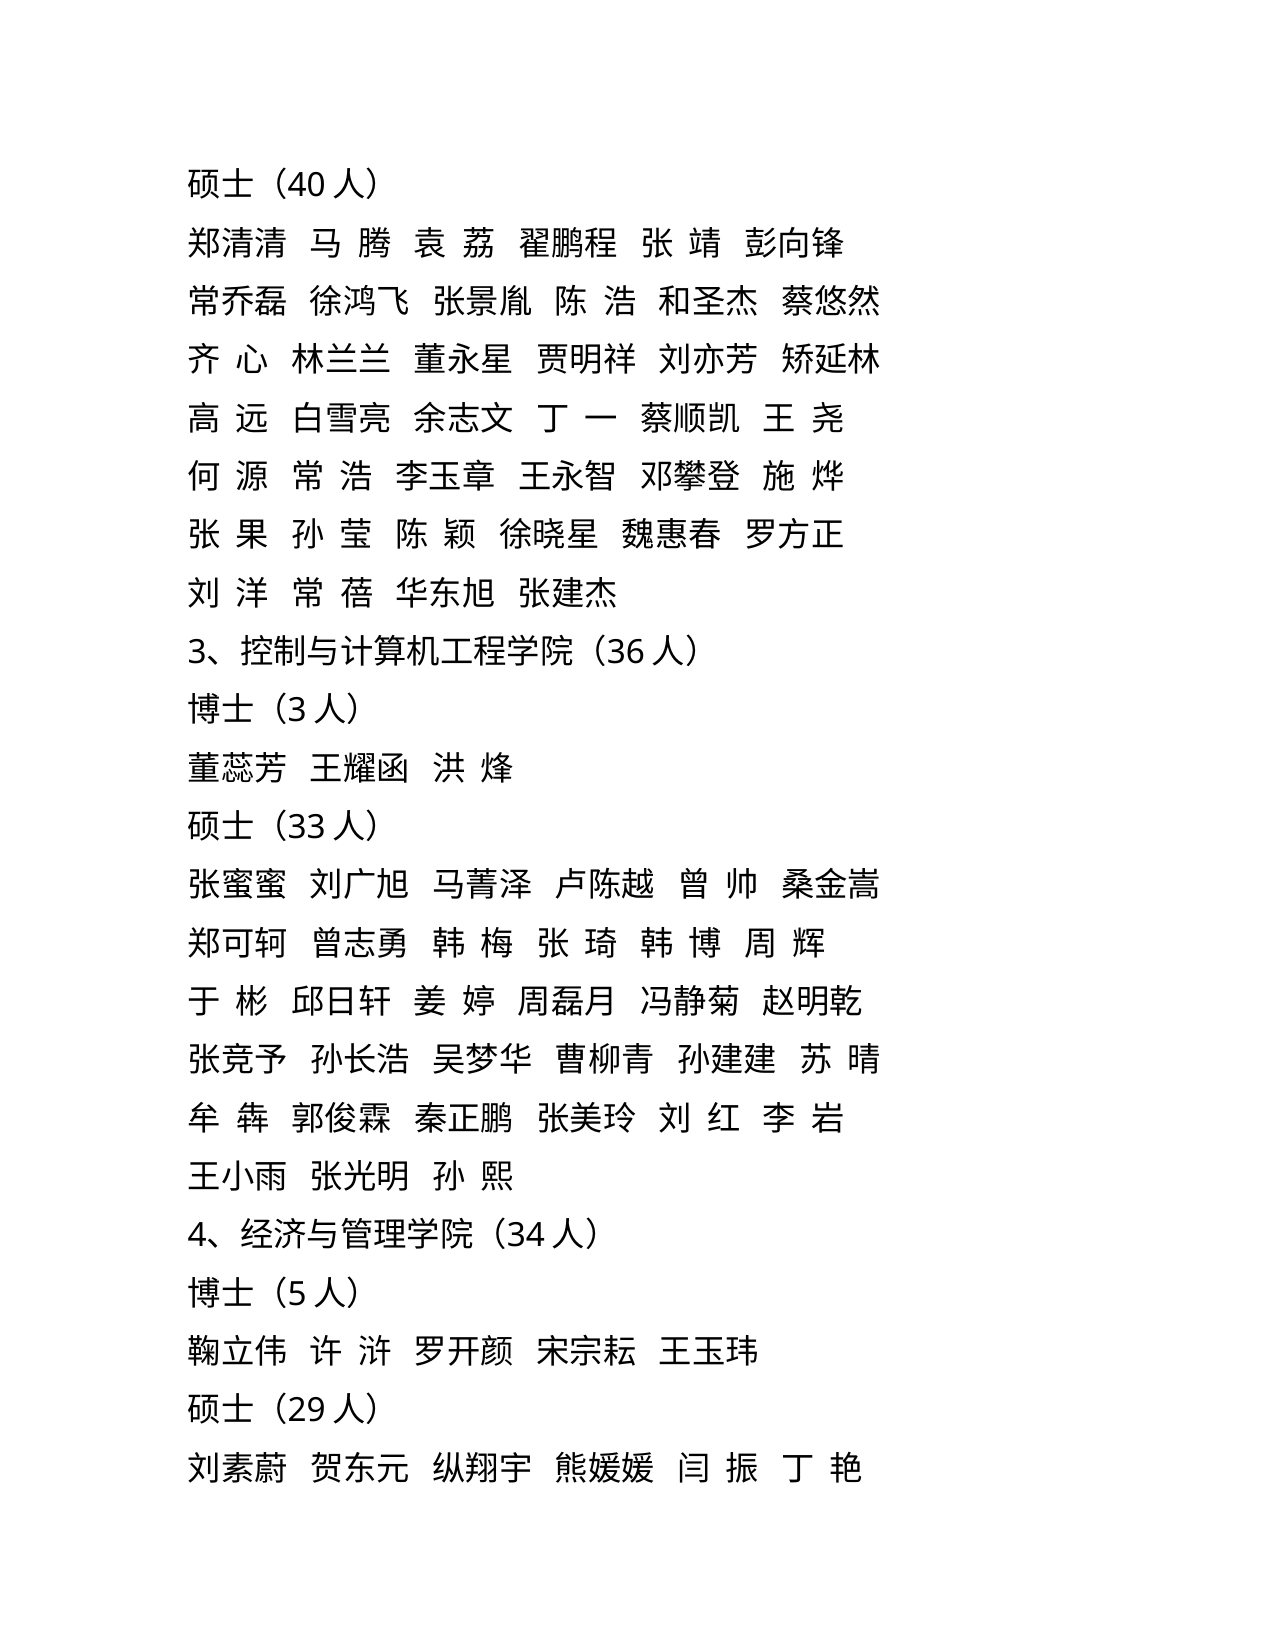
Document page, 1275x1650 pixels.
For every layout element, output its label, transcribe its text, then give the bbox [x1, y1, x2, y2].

text 4、经济与管理学院（34人） [187, 1200, 1087, 1258]
text 博士（3人） [187, 675, 1087, 733]
text 鞠立伟 许 浒 罗开颜 宋宗耘 王玉玮 [187, 1317, 1087, 1375]
text 郑可轲 曾志勇 韩 梅 张 琦 韩 博 周 辉 [187, 908, 1087, 967]
text 硕士（33人） [187, 792, 1087, 850]
text 硕士（40人） [187, 150, 1087, 208]
text 王小雨 张光明 孙 熙 [187, 1142, 1087, 1200]
text 齐 心 林兰兰 董永星 贾明祥 刘亦芳 矫延林 [187, 325, 1087, 383]
text 董蕊芳 王耀函 洪 烽 [187, 733, 1087, 792]
text 硕士（29人） [187, 1375, 1087, 1433]
text 张蜜蜜 刘广旭 马菁泽 卢陈越 曾 帅 桑金嵩 [187, 850, 1087, 908]
text 郑清清 马 腾 袁 荔 翟鹏程 张 靖 彭向锋 [187, 208, 1087, 267]
text 牟 犇 郭俊霖 秦正鹏 张美玲 刘 红 李 岩 [187, 1083, 1087, 1142]
text 张 果 孙 莹 陈 颖 徐晓星 魏惠春 罗方正 [187, 500, 1087, 558]
text 刘素蔚 贺东元 纵翔宇 熊媛媛 闫 振 丁 艳 [187, 1433, 1087, 1492]
text 3、控制与计算机工程学院（36人） [187, 617, 1087, 675]
text 高 远 白雪亮 余志文 丁 一 蔡顺凯 王 尧 [187, 383, 1087, 442]
text 何 源 常 浩 李玉章 王永智 邓攀登 施 烨 [187, 442, 1087, 500]
text 常乔磊 徐鸿飞 张景胤 陈 浩 和圣杰 蔡悠然 [187, 267, 1087, 325]
text 张竞予 孙长浩 吴梦华 曹柳青 孙建建 苏 晴 [187, 1025, 1087, 1083]
text 博士（5人） [187, 1258, 1087, 1317]
text 刘 洋 常 蓓 华东旭 张建杰 [187, 558, 1087, 617]
text 于 彬 邱日轩 姜 婷 周磊月 冯静菊 赵明乾 [187, 967, 1087, 1025]
